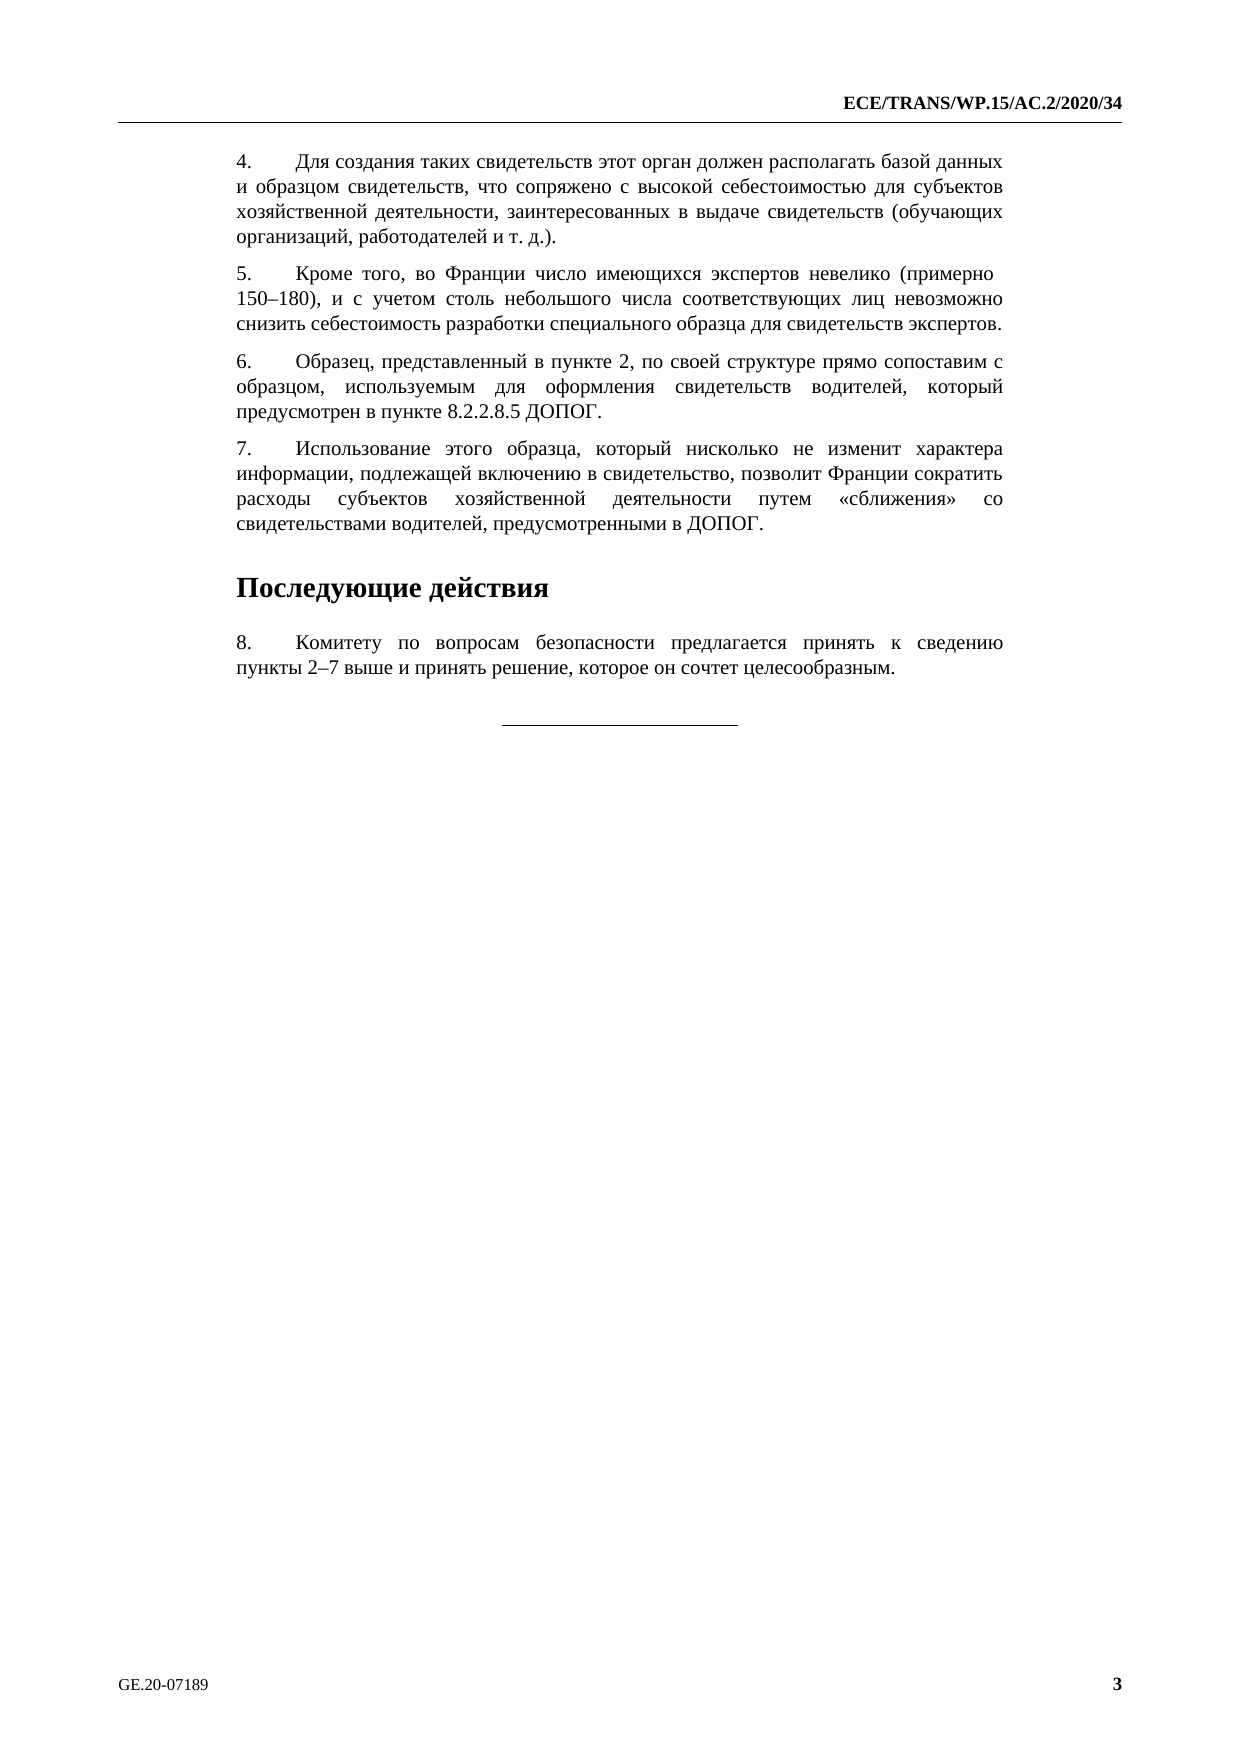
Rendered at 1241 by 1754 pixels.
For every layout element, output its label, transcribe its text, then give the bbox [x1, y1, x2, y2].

text 8. Комитету по вопросам безопасности предлагается принять к сведению пункты 2–7 выше и принять решение, которое он сочтет целесообразным. [236, 629, 1004, 679]
text Последующие действия [118, 573, 1004, 604]
text 6. Образец, представленный в пункте 2, по своей структуре прямо сопоставим с образцом, используемым для оформления свидетельств водителей, который предусмотрен в пункте 8.2.2.8.5 ДОПОГ. [236, 348, 1004, 423]
text 4. Для создания таких свидетельств этот орган должен располагать базой данных и образцом свидетельств, что сопряжено с высокой себестоимостью для субъектов хозяйственной деятельности, заинтересованных в выдаче свидетельств (обучающих организаций, работодателей и т. д.). [236, 148, 1004, 248]
text 7. Использование этого образца, который нисколько не изменит характера информации, подлежащей включению в свидетельство, позволит Франции сократить расходы субъектов хозяйственной деятельности путем «сближения» со свидетельствами водителей, предусмотренными в ДОПОГ. [236, 435, 1004, 535]
text 5. Кроме того, во Франции число имеющихся экспертов невелико (примерно 150–180), и с учетом столь небольшого числа соответствующих лиц невозможно снизить себестоимость разработки специального образца для свидетельств экспертов. [236, 260, 1004, 335]
